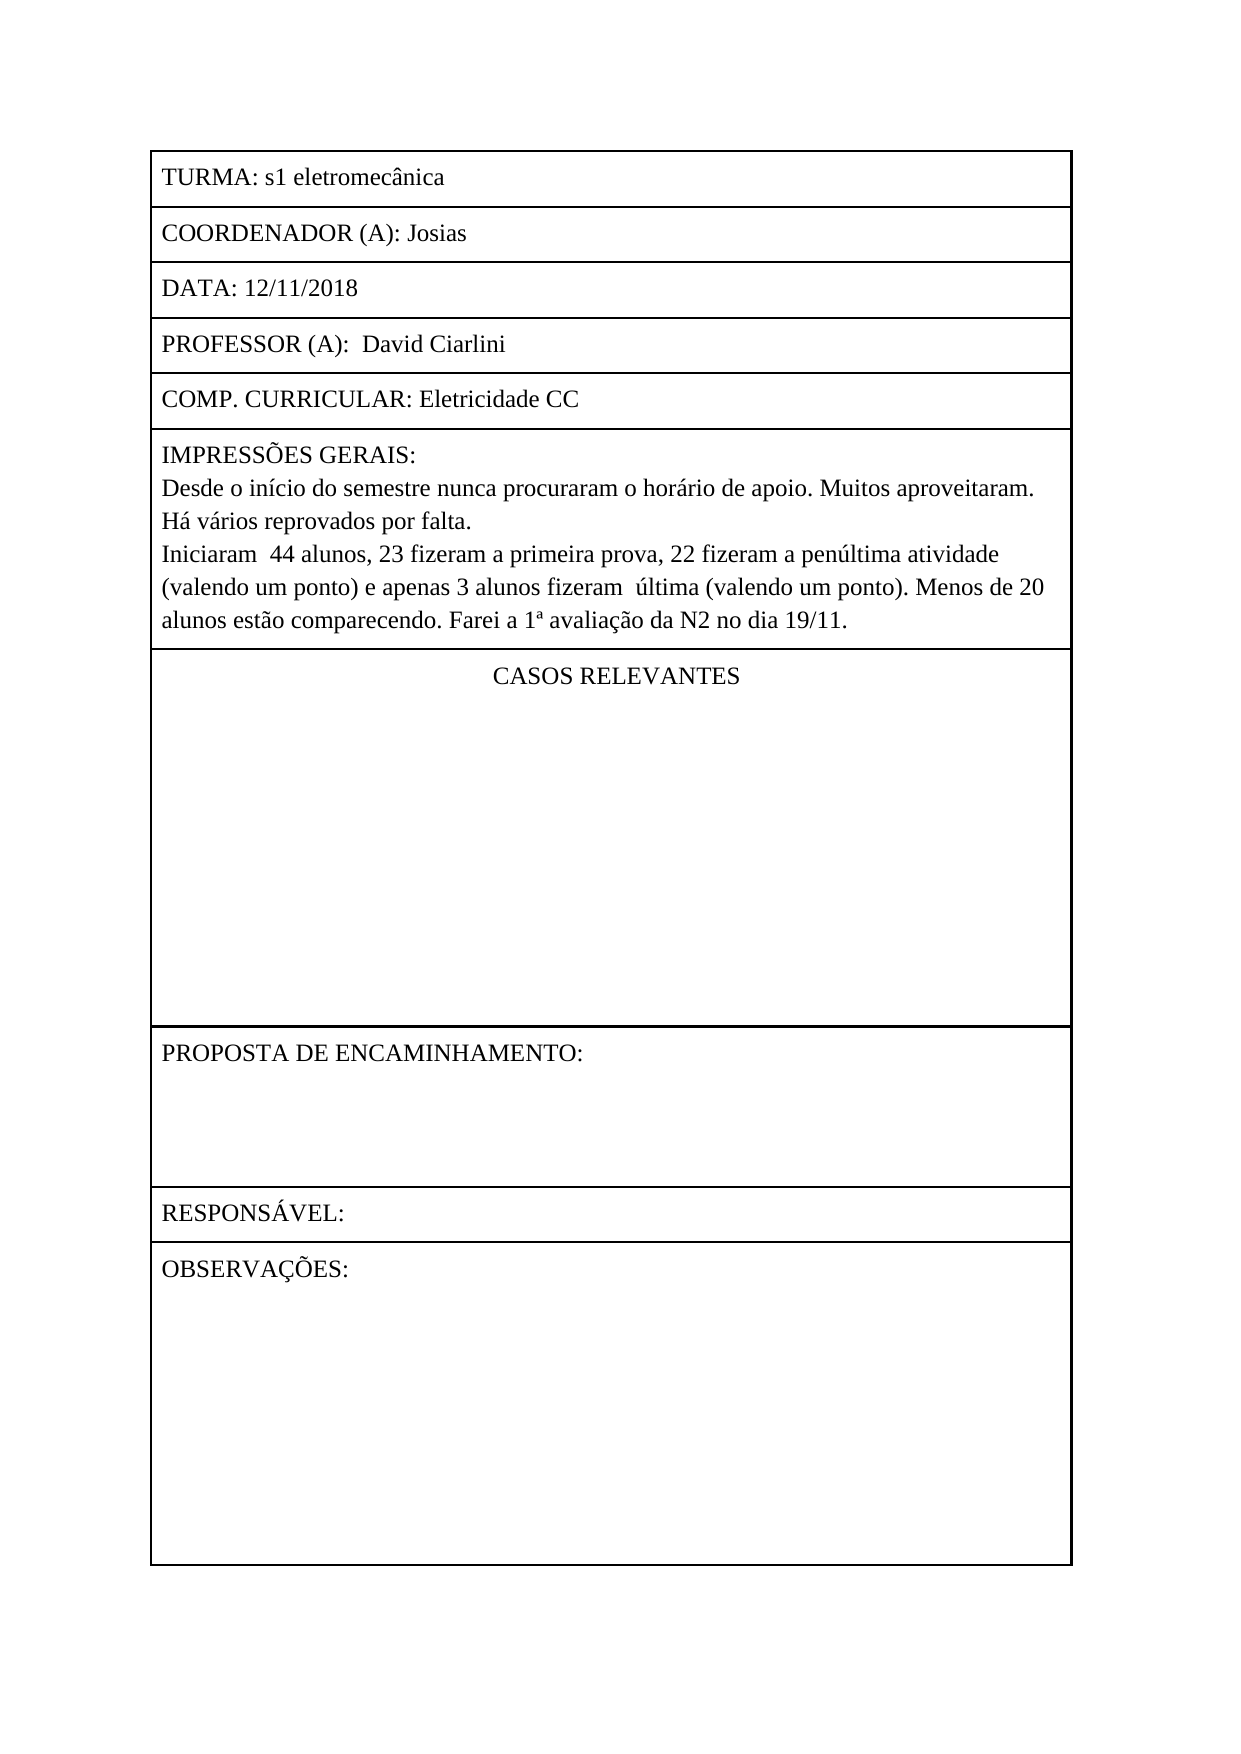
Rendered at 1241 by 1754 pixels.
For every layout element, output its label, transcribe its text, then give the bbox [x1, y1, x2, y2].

table_cell COMP. CURRICULAR: Eletricidade CC [152, 374, 1070, 428]
table_cell OBSERVAÇÕES: [152, 1243, 1070, 1564]
table_cell PROPOSTA DE ENCAMINHAMENTO: [152, 1028, 1070, 1186]
table_cell RESPONSÁVEL: [152, 1188, 1070, 1241]
table_header TURMA: s1 eletromecânica [152, 152, 1070, 206]
table_cell PROFESSOR (A): David Ciarlini [152, 319, 1070, 372]
table_cell IMPRESSÕES GERAIS: Desde o início do semestre nunca procuraram o horário de apoio. Muitos aproveitaram. Há vários reprovados por falta. Iniciaram 44 alunos, 23 fizeram a primeira prova, 22 fizeram a penúltima atividade (valendo um ponto) e apenas 3 alunos fizeram última (valendo um ponto). Menos de 20 alunos estão comparecendo. Farei a 1ª avaliação da N2 no dia 19/11. [152, 430, 1070, 648]
table_cell DATA: 12/11/2018 [152, 263, 1070, 317]
table_cell COORDENADOR (A): Josias [152, 208, 1070, 261]
table_cell CASOS RELEVANTES [152, 650, 1070, 1025]
